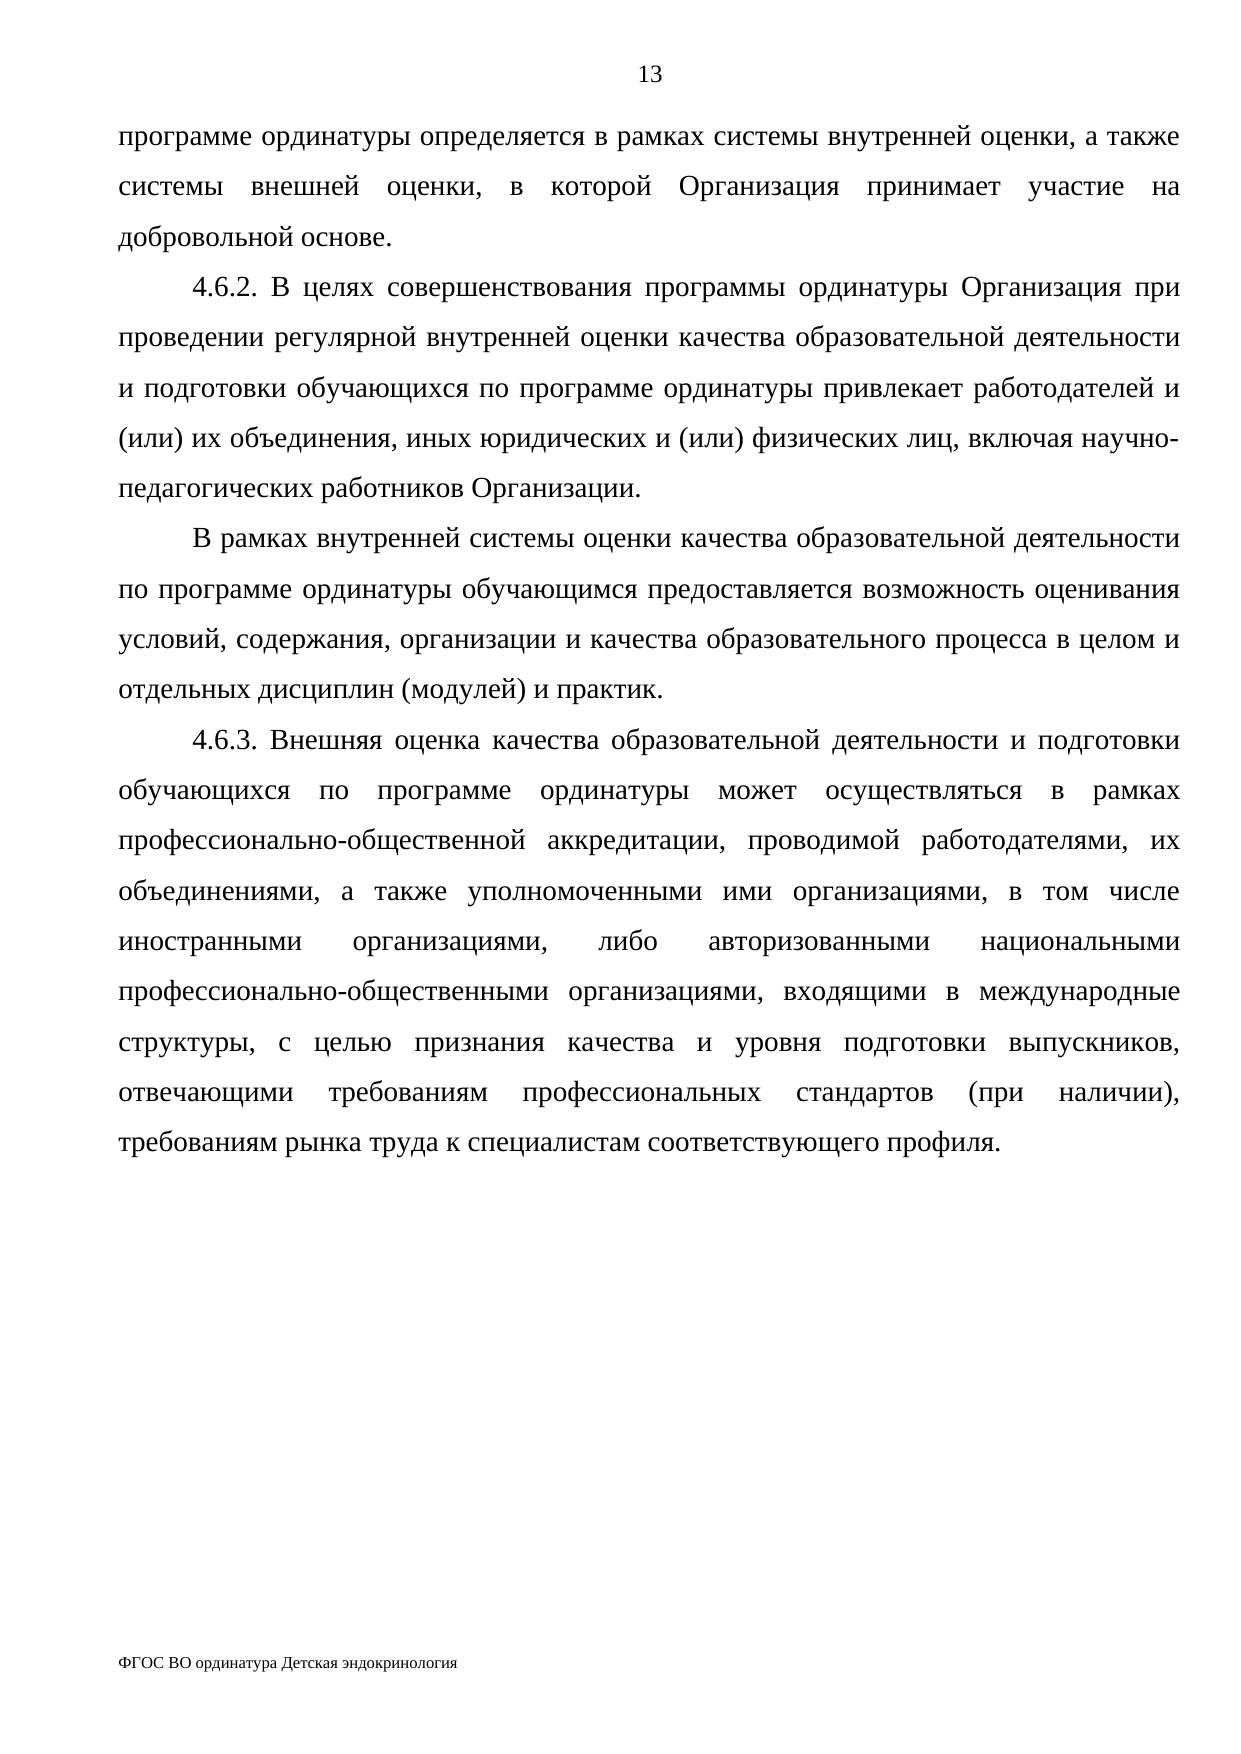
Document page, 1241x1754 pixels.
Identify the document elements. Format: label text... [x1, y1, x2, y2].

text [118, 118, 1181, 252]
text 4.6.2. В целях совершенствования программы ординатуры Организация при проведении регулярной внутренней оценки качества образовательной деятельности и подготовки обучающихся по программе ординатуры привлекает работодателей и (или) их объединения, иных юридических и (или) физических лиц, включая научно-педагогических работников Организации. [118, 269, 1181, 504]
text В рамках внутренней системы оценки качества образовательной деятельности по программе ординатуры обучающимся предоставляется возможность оценивания условий, содержания, организации и качества образовательного процесса в целом и отдельных дисциплин (модулей) и практик. [118, 521, 1181, 705]
text 4.6.3. Внешняя оценка качества образовательной деятельности и подготовки обучающихся по программе ординатуры может осуществляться в рамках профессионально-общественной аккредитации, проводимой работодателями, их объединениями, а также уполномоченными ими организациями, в том числе иностранными организациями, либо авторизованными национальными профессионально-общественными организациями, входящими в международные структуры, с целью признания качества и уровня подготовки выпускников, отвечающими требованиям профессиональных стандартов (при наличии), требованиям рынка труда к специалистам соответствующего профиля. [118, 722, 1181, 1158]
